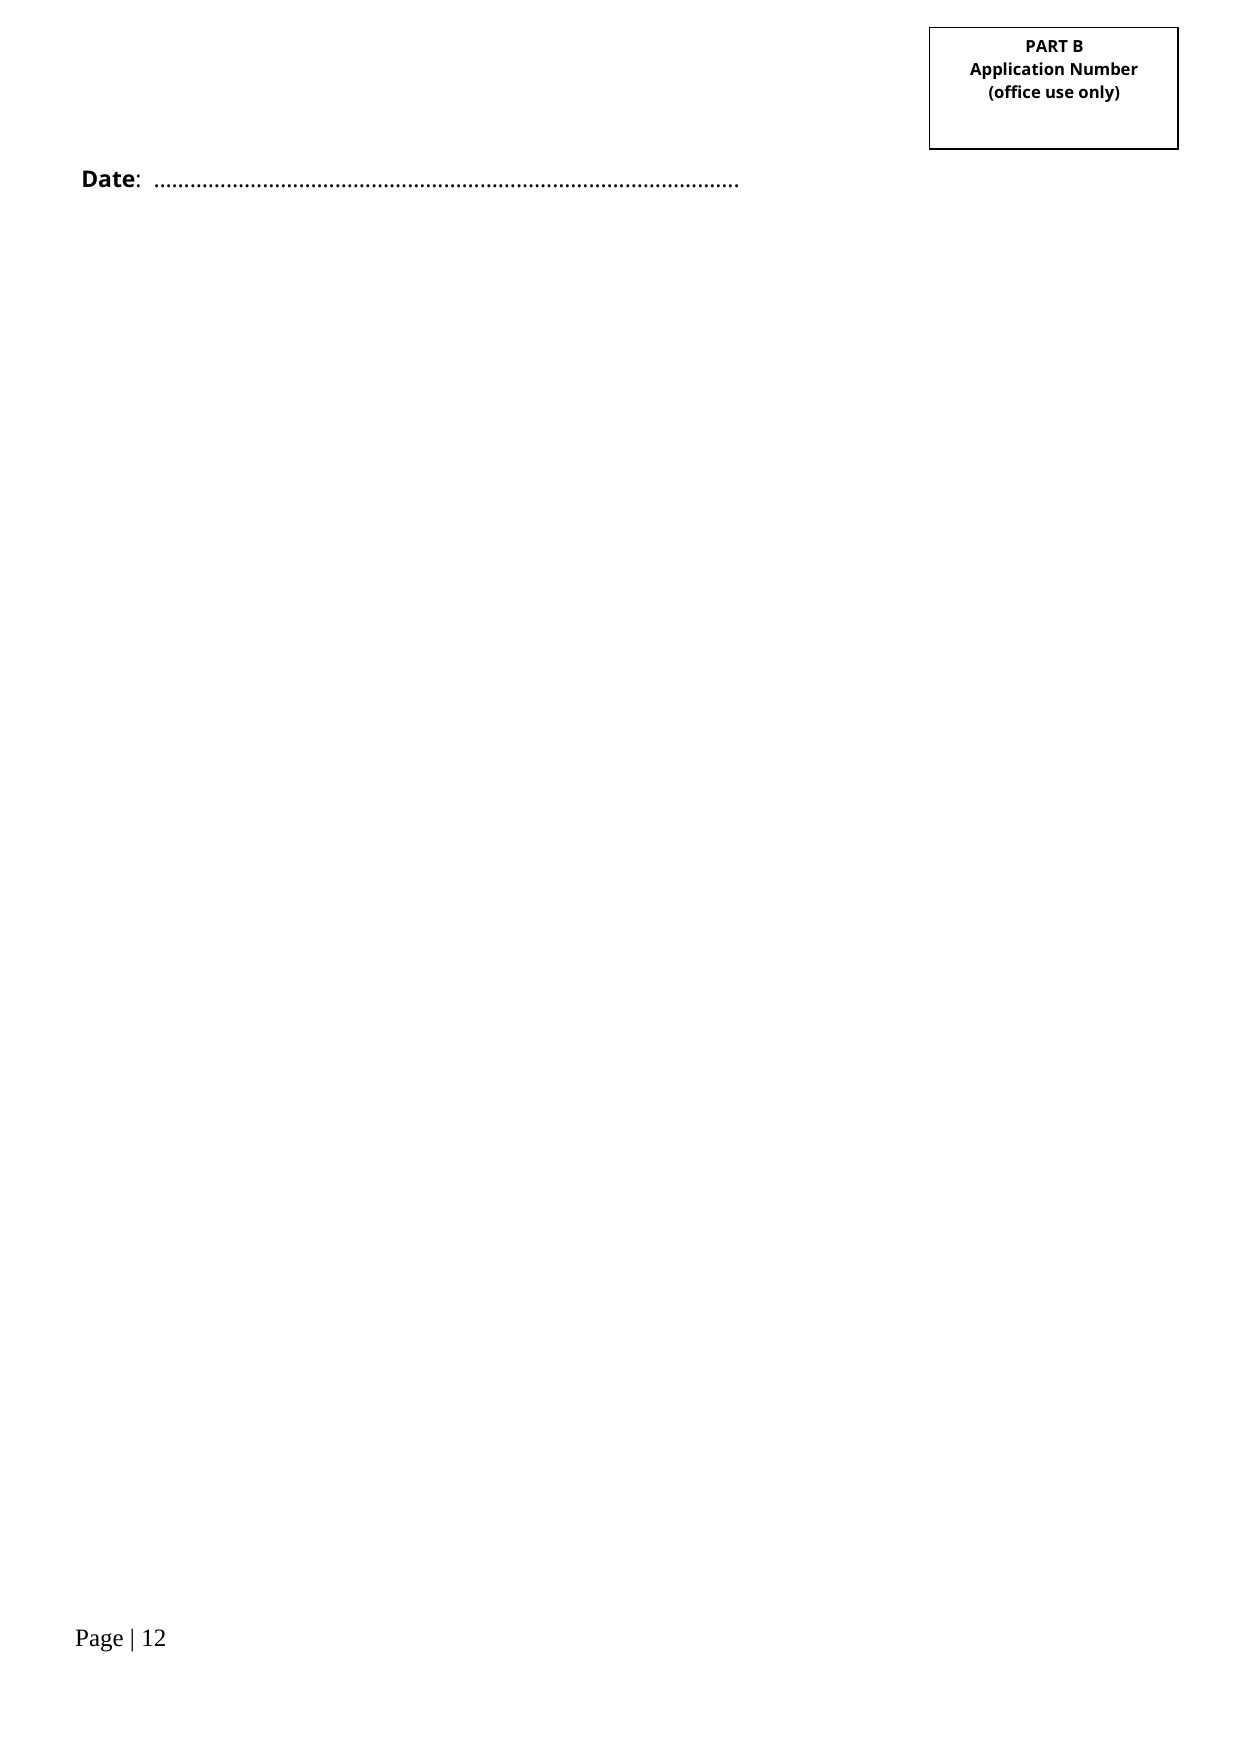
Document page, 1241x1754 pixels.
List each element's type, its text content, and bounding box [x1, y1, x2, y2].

text Date: ……………………………………………………………………………………. [75, 162, 1165, 194]
